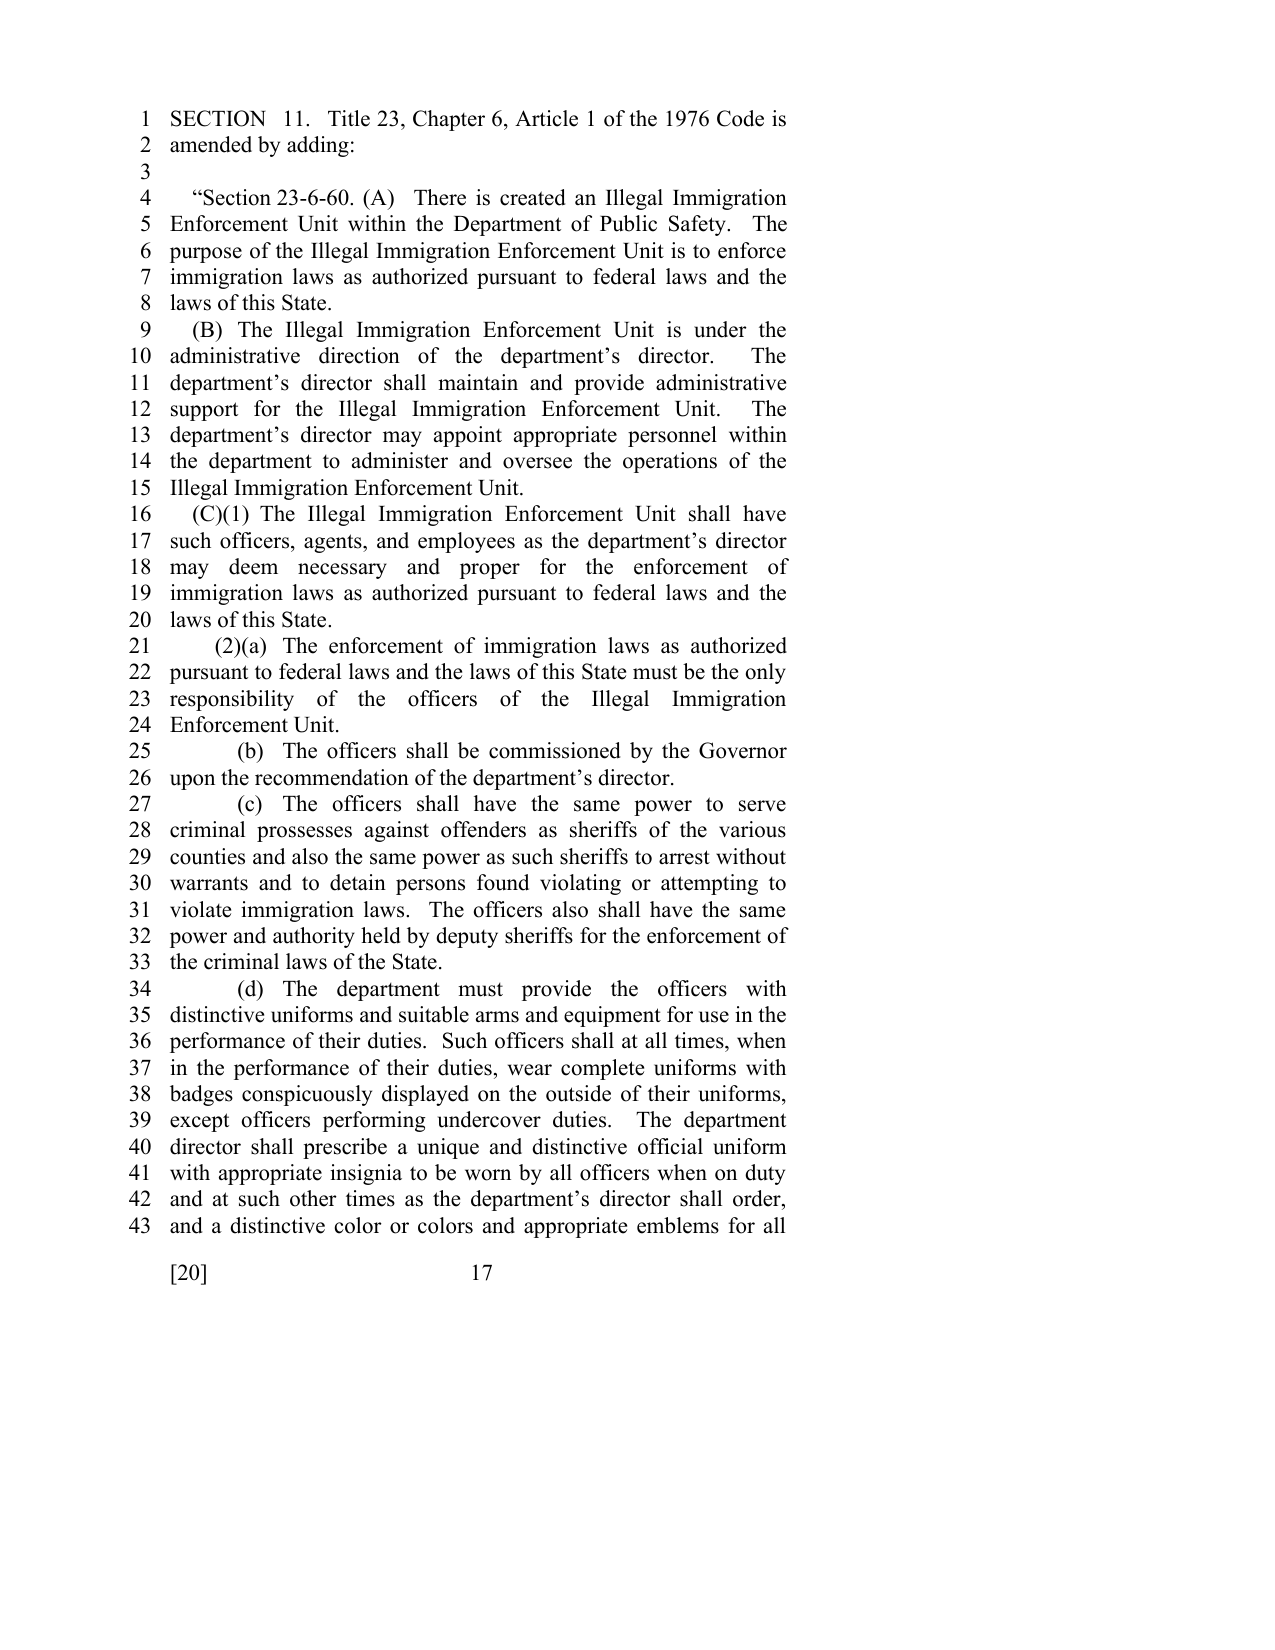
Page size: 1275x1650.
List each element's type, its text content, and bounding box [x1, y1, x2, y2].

text (2)(a) The enforcement of immigration laws as authorized pursuant to federal laws and the laws of this State must be the only responsibility of the officers of the Illegal Immigration Enforcement Unit. [169, 632, 787, 737]
text (C)(1) The Illegal Immigration Enforcement Unit shall have such officers, agents, and employees as the department’s director may deem necessary and proper for the enforcement of immigration laws as authorized pursuant to federal laws and the laws of this State. [169, 500, 787, 632]
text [169, 975, 787, 1238]
text (B) The Illegal Immigration Enforcement Unit is under the administrative direction of the department’s director. The department’s director shall maintain and provide administrative support for the Illegal Immigration Enforcement Unit. The department’s director may appoint appropriate personnel within the department to administer and oversee the operations of the Illegal Immigration Enforcement Unit. [169, 316, 787, 500]
text (b) The officers shall be commissioned by the Governor upon the recommendation of the department’s director. [169, 737, 787, 790]
text (c) The officers shall have the same power to serve criminal prossesses against offenders as sheriffs of the various counties and also the same power as such sheriffs to arrest without warrants and to detain persons found violating or attempting to violate immigration laws. The officers also shall have the same power and authority held by deputy sheriffs for the enforcement of the criminal laws of the State. [169, 790, 787, 975]
text SECTION 11. Title 23, Chapter 6, Article 1 of the 1976 Code is amended by adding: [169, 105, 787, 158]
text “Section 23-6-60. (A) There is created an Illegal Immigration Enforcement Unit within the Department of Public Safety. The purpose of the Illegal Immigration Enforcement Unit is to enforce immigration laws as authorized pursuant to federal laws and the laws of this State. [169, 184, 787, 316]
